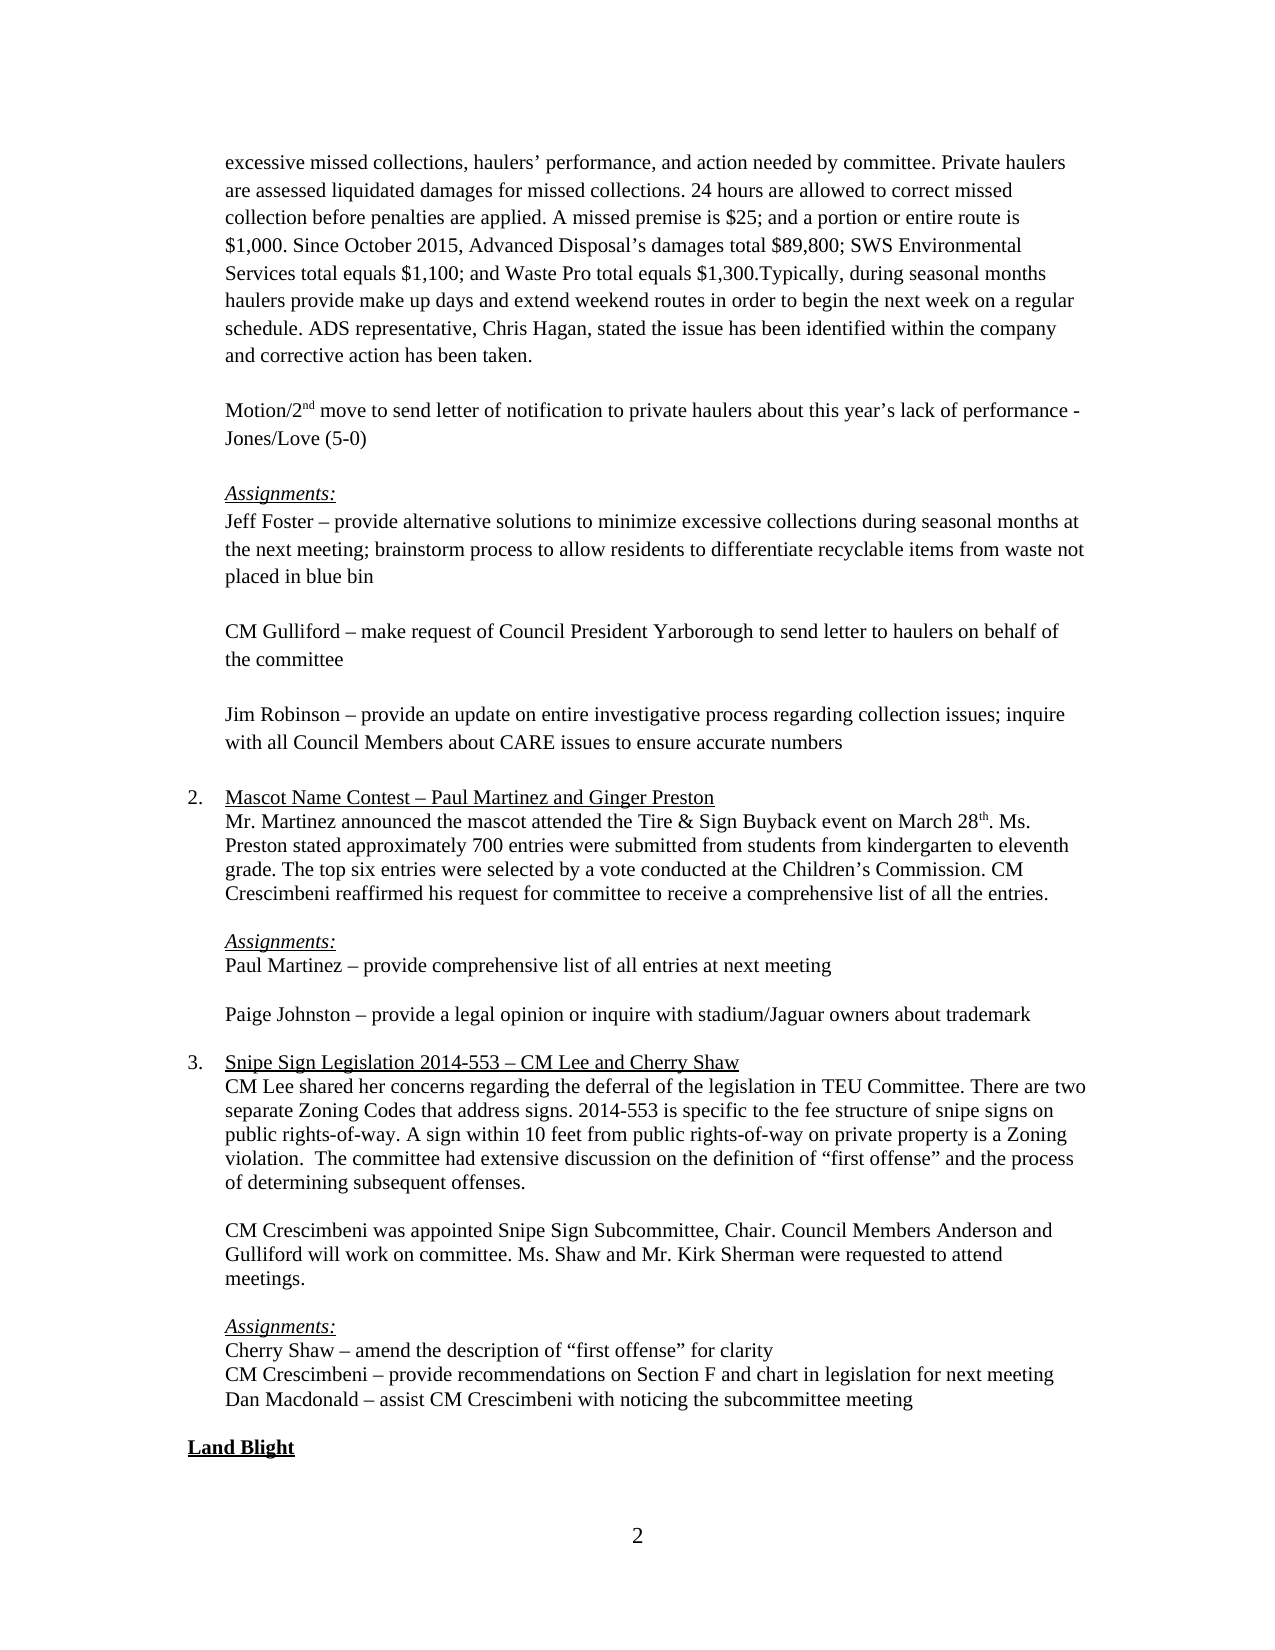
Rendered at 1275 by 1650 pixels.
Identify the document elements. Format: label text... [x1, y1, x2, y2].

list Paige Johnston – provide a legal opinion or inquire with stadium/Jaguar owners about trademark [225, 1001, 1087, 1026]
list Mascot Name Contest – Paul Martinez and Ginger Preston [187, 785, 1087, 809]
list Mr. Martinez announced the mascot attended the Tire & Sign Buyback event on March 28th. Ms. Preston stated approximately 700 entries were submitted from students from kindergarten to eleventh grade. The top six entries were selected by a vote conducted at the Children’s Commission. CM Crescimbeni reaffirmed his request for committee to receive a comprehensive list of all the entries. [225, 809, 1087, 905]
list Assignments: [225, 929, 1087, 953]
list Dan Macdonald – assist CM Crescimbeni with noticing the subcommittee meeting [225, 1386, 1087, 1411]
list Paul Martinez – provide comprehensive list of all entries at next meeting [225, 953, 1087, 977]
list Jeff Foster – provide alternative solutions to minimize excessive collections during seasonal months at the next meeting; brainstorm process to allow residents to differentiate recyclable items from waste not placed in blue bin [225, 509, 1087, 588]
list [225, 150, 1087, 367]
list Assignments: [225, 1314, 1087, 1338]
list CM Lee shared her concerns regarding the deferral of the legislation in TEU Committee. There are two separate Zoning Codes that address signs. 2014-553 is specific to the fee structure of snipe signs on public rights-of-way. A sign within 10 feet from public rights-of-way on private property is a Zoning violation. The committee had extensive discussion on the definition of “first offense” and the process of determining subsequent offenses. [225, 1074, 1087, 1194]
list Assignments: [225, 481, 1087, 505]
list CM Gulliford – make request of Council President Yarborough to send letter to haulers on behalf of the committee [225, 619, 1087, 671]
text Land Blight [187, 1434, 1087, 1459]
list CM Crescimbeni was appointed Snipe Sign Subcommittee, Chair. Council Members Anderson and Gulliford will work on committee. Ms. Shaw and Mr. Kirk Sherman were requested to attend meetings. [225, 1218, 1087, 1290]
list Snipe Sign Legislation 2014-553 – CM Lee and Cherry Shaw [187, 1049, 1087, 1074]
list Motion/2nd move to send letter of notification to private haulers about this year’s lack of performance - Jones/Love (5-0) [225, 398, 1087, 450]
list CM Crescimbeni – provide recommendations on Section F and chart in legislation for next meeting [225, 1362, 1087, 1386]
list Cherry Shaw – amend the description of “first offense” for clarity [225, 1338, 1087, 1362]
list Jim Robinson – provide an update on entire investigative process regarding collection issues; inquire with all Council Members about CARE issues to ensure accurate numbers [225, 702, 1087, 754]
